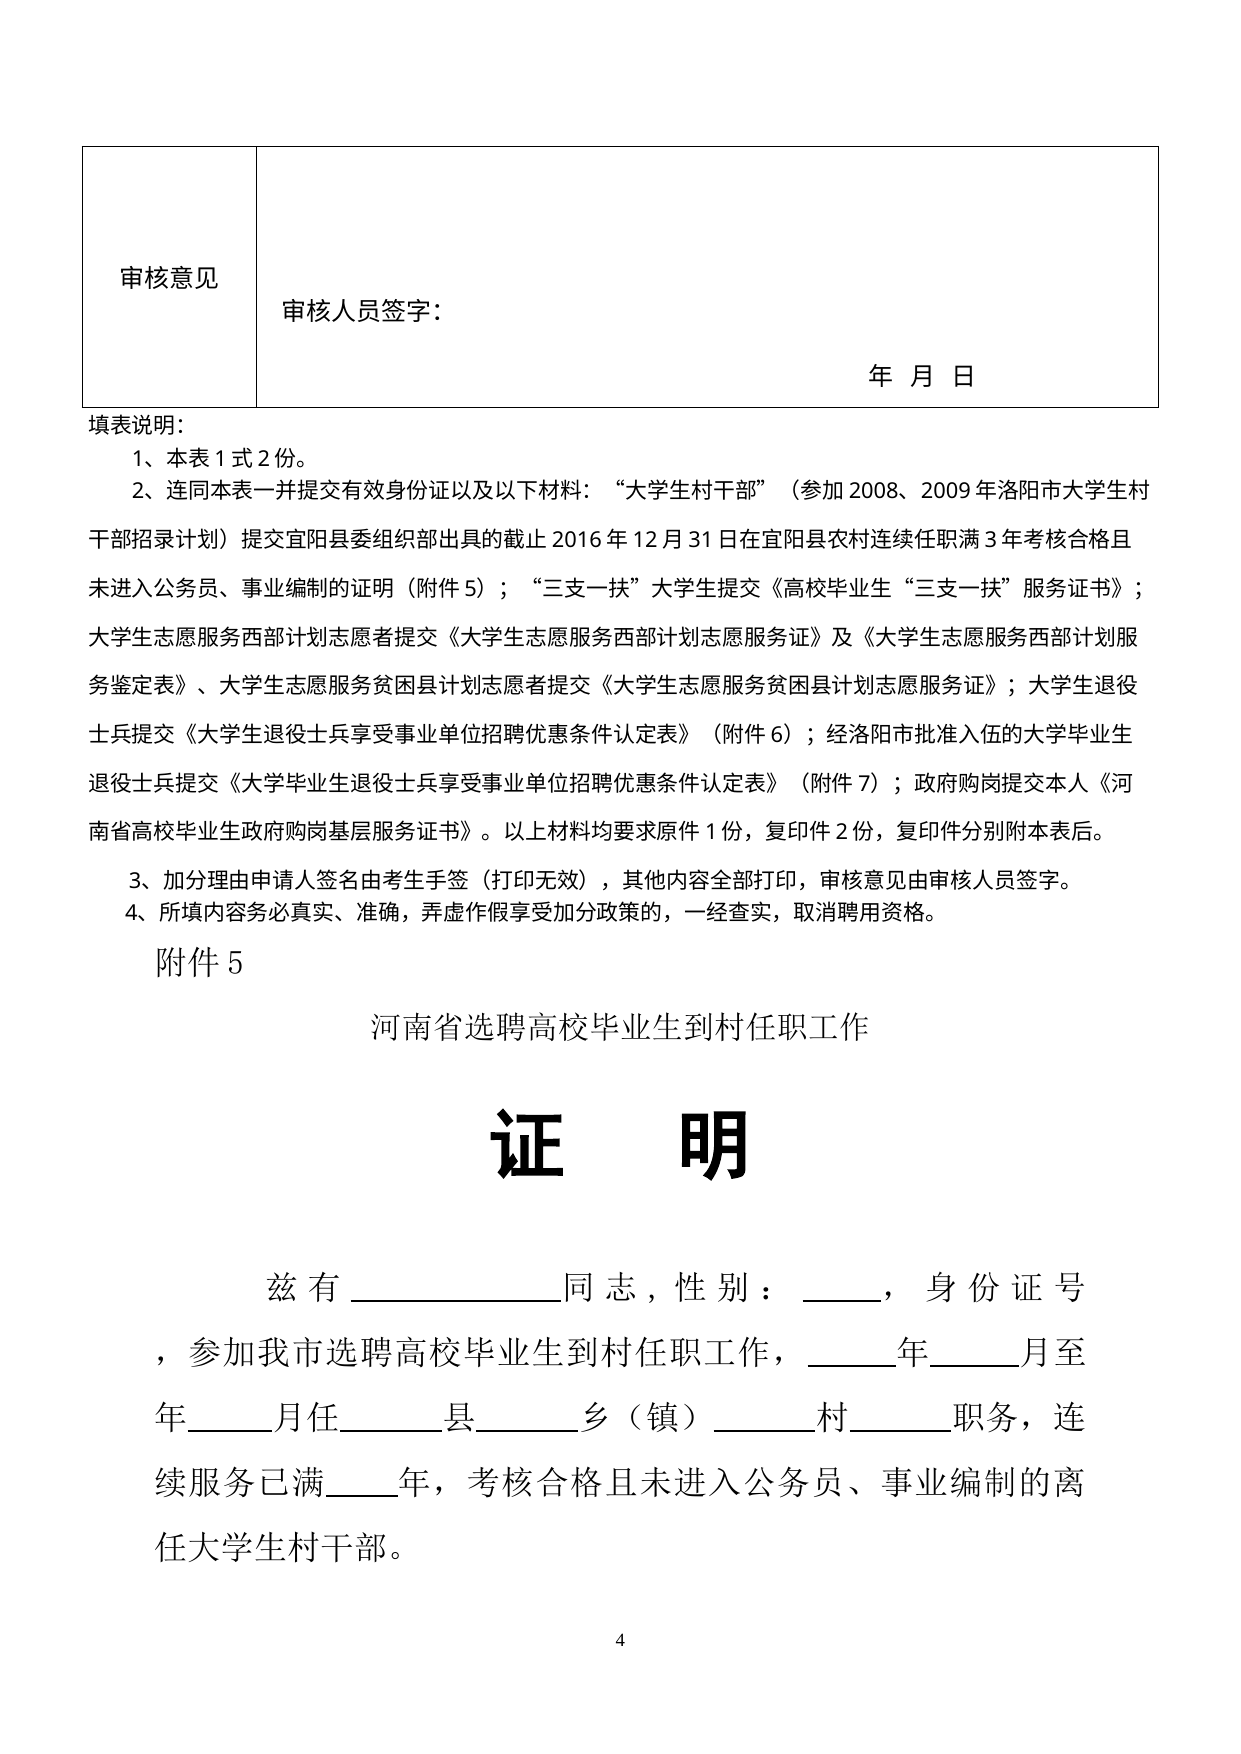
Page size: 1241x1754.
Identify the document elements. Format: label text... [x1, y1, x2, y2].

text 3、加分理由申请人签名由考生手签（打印无效），其他内容全部打印，审核意见由审核人员签字。 [88, 862, 1152, 895]
text 附件5 [153, 927, 1087, 992]
text 2、连同本表一并提交有效身份证以及以下材料：“大学生村干部”（参加2008、2009年洛阳市大学生村干部招录计划）提交宜阳县委组织部出具的截止2016年12月31日在宜阳县农村连续任职满3年考核合格且未进入公务员、事业编制的证明（附件5）；“三支一扶”大学生提交《高校毕业生“三支一扶”服务证书》；大学生志愿服务西部计划志愿者提交《大学生志愿服务西部计划志愿服务证》及《大学生志愿服务西部计划服务鉴定表》、大学生志愿服务贫困县计划志愿者提交《大学生志愿服务贫困县计划志愿服务证》；大学生退役士兵提交《大学生退役士兵享受事业单位招聘优惠条件认定表》（附件6）；经洛阳市批准入伍的大学毕业生退役士兵提交《大学毕业生退役士兵享受事业单位招聘优惠条件认定表》（附件7）；政府购岗提交本人《河南省高校毕业生政府购岗基层服务证书》。以上材料均要求原件1份，复印件2份，复印件分别附本表后。 [88, 473, 1152, 847]
table_cell 审核人员签字： 年 月 日 [257, 147, 1158, 407]
text 河南省选聘高校毕业生到村任职工作 [153, 992, 1087, 1057]
text 兹有 同志,性别： ，身份证号 ，参加我市选聘高校毕业生到村任职工作， 年 月至 年 月任 县 乡（镇） 村 职务，连续服务已满 年，考核合格且未进入公务员、事业编制的离任大学生村干部。 [153, 1252, 1087, 1577]
text 1、本表1式2份。 [88, 440, 1152, 473]
table_cell 审核意见 [83, 147, 256, 407]
text 填表说明： [88, 408, 1152, 440]
text 证 明 [153, 1090, 1087, 1187]
text 4、所填内容务必真实、准确，弄虚作假享受加分政策的，一经查实，取消聘用资格。 [88, 895, 1152, 927]
